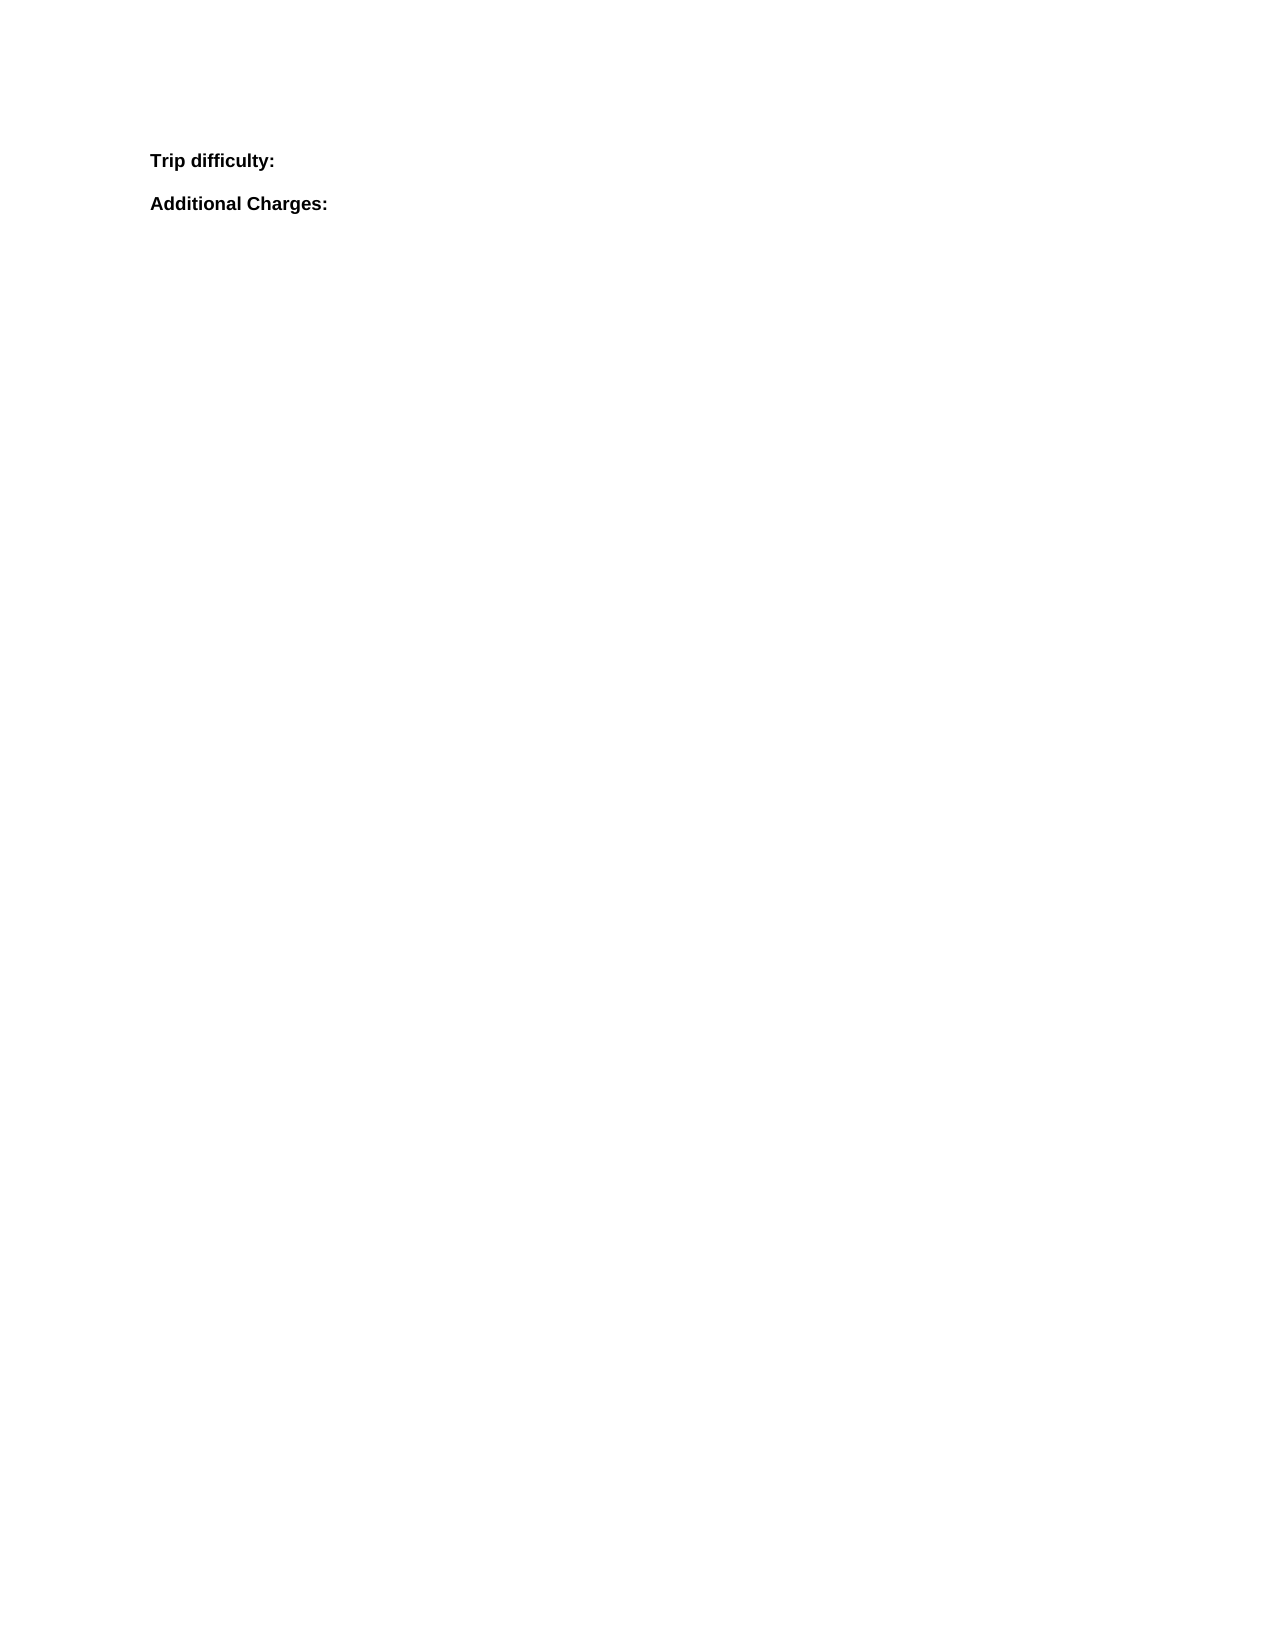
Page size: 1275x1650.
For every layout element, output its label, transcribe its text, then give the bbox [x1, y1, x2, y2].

text Trip difficulty: [150, 150, 1125, 172]
text Additional Charges: [150, 193, 1125, 215]
